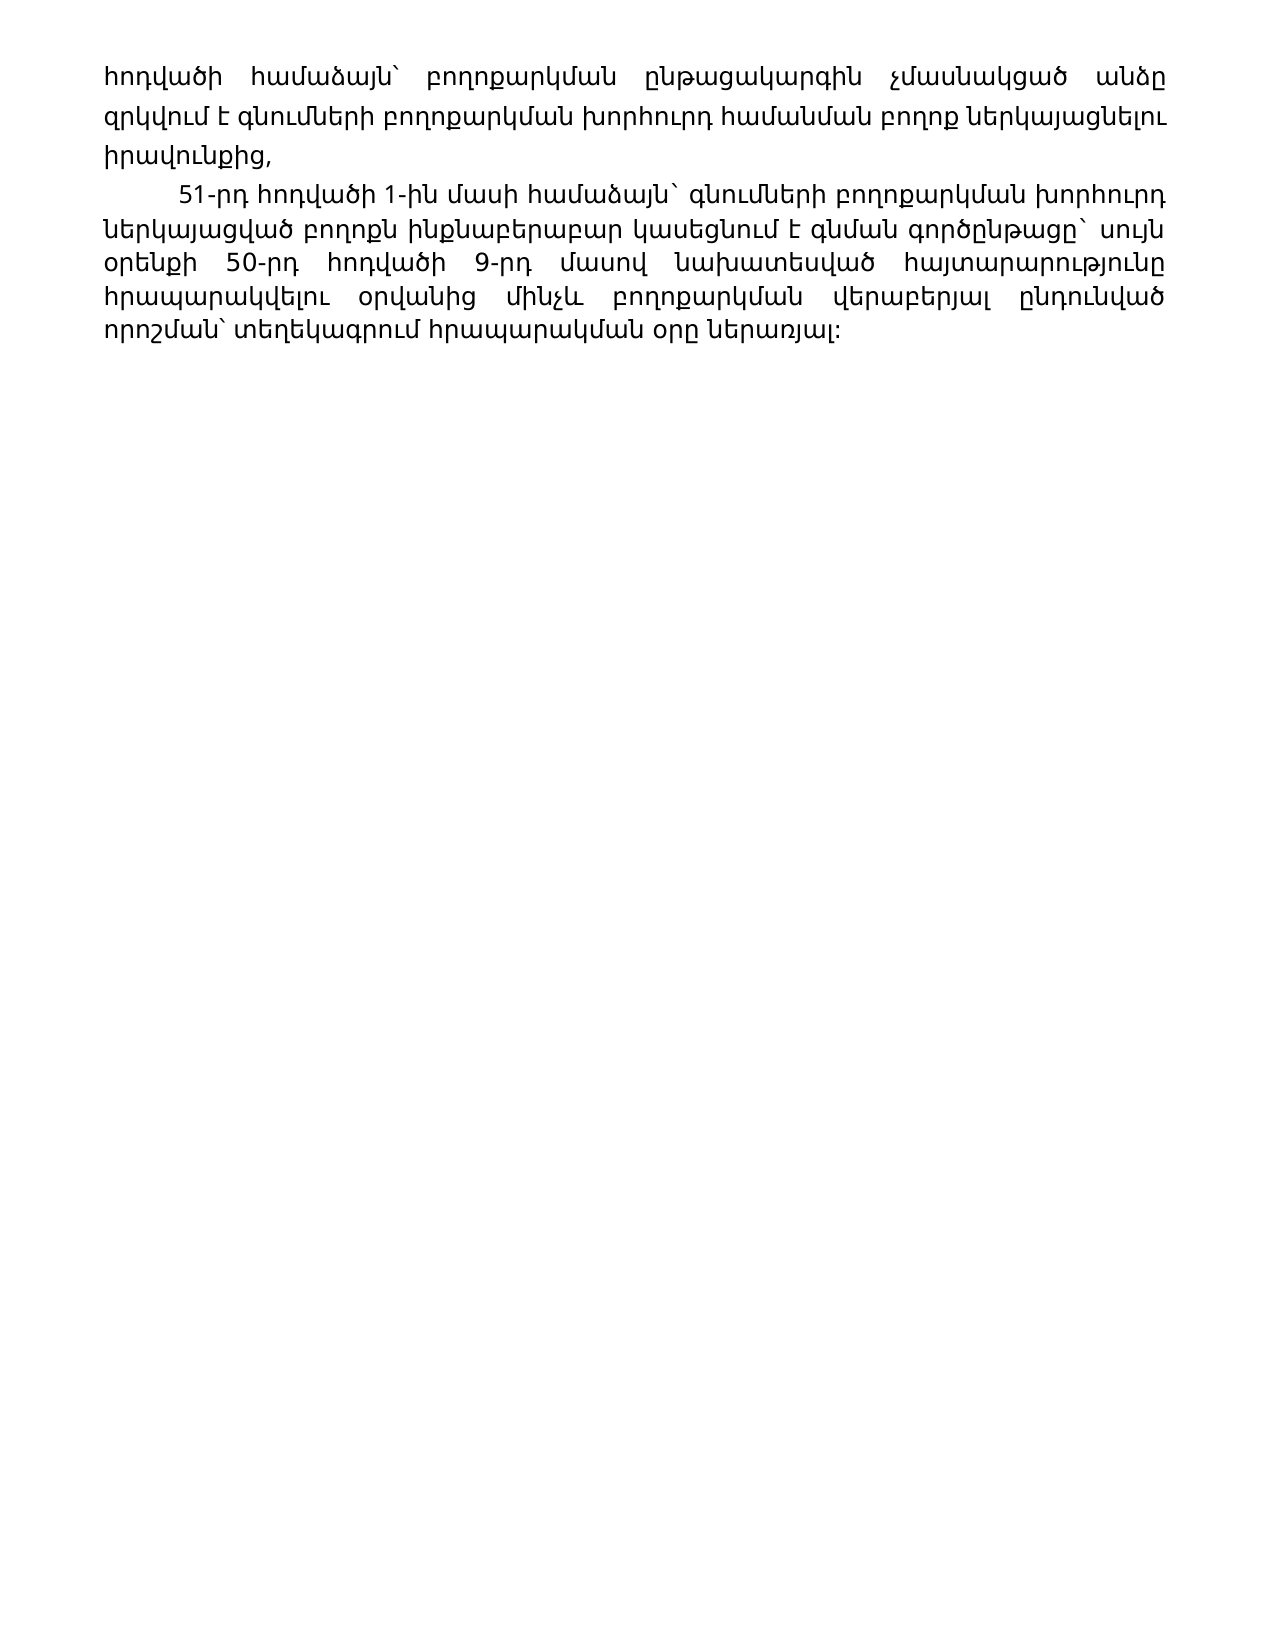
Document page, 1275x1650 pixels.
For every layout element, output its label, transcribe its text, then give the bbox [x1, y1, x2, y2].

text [103, 59, 1167, 171]
text 51-րդ հոդվածի 1-ին մասի համաձայն` գնումների բողոքարկման խորհուրդ ներկայացված բողոքն ինքնաբերաբար կասեցնում է գնման գործընթացը` սույն օրենքի 50-րդ հոդվածի 9-րդ մասով նախատեսված հայտարարությունը հրապարակվելու օրվանից մինչև բողոքարկման վերաբերյալ ընդունված որոշման՝ տեղեկագրում հրապարակման օրը ներառյալ: [103, 177, 1166, 345]
